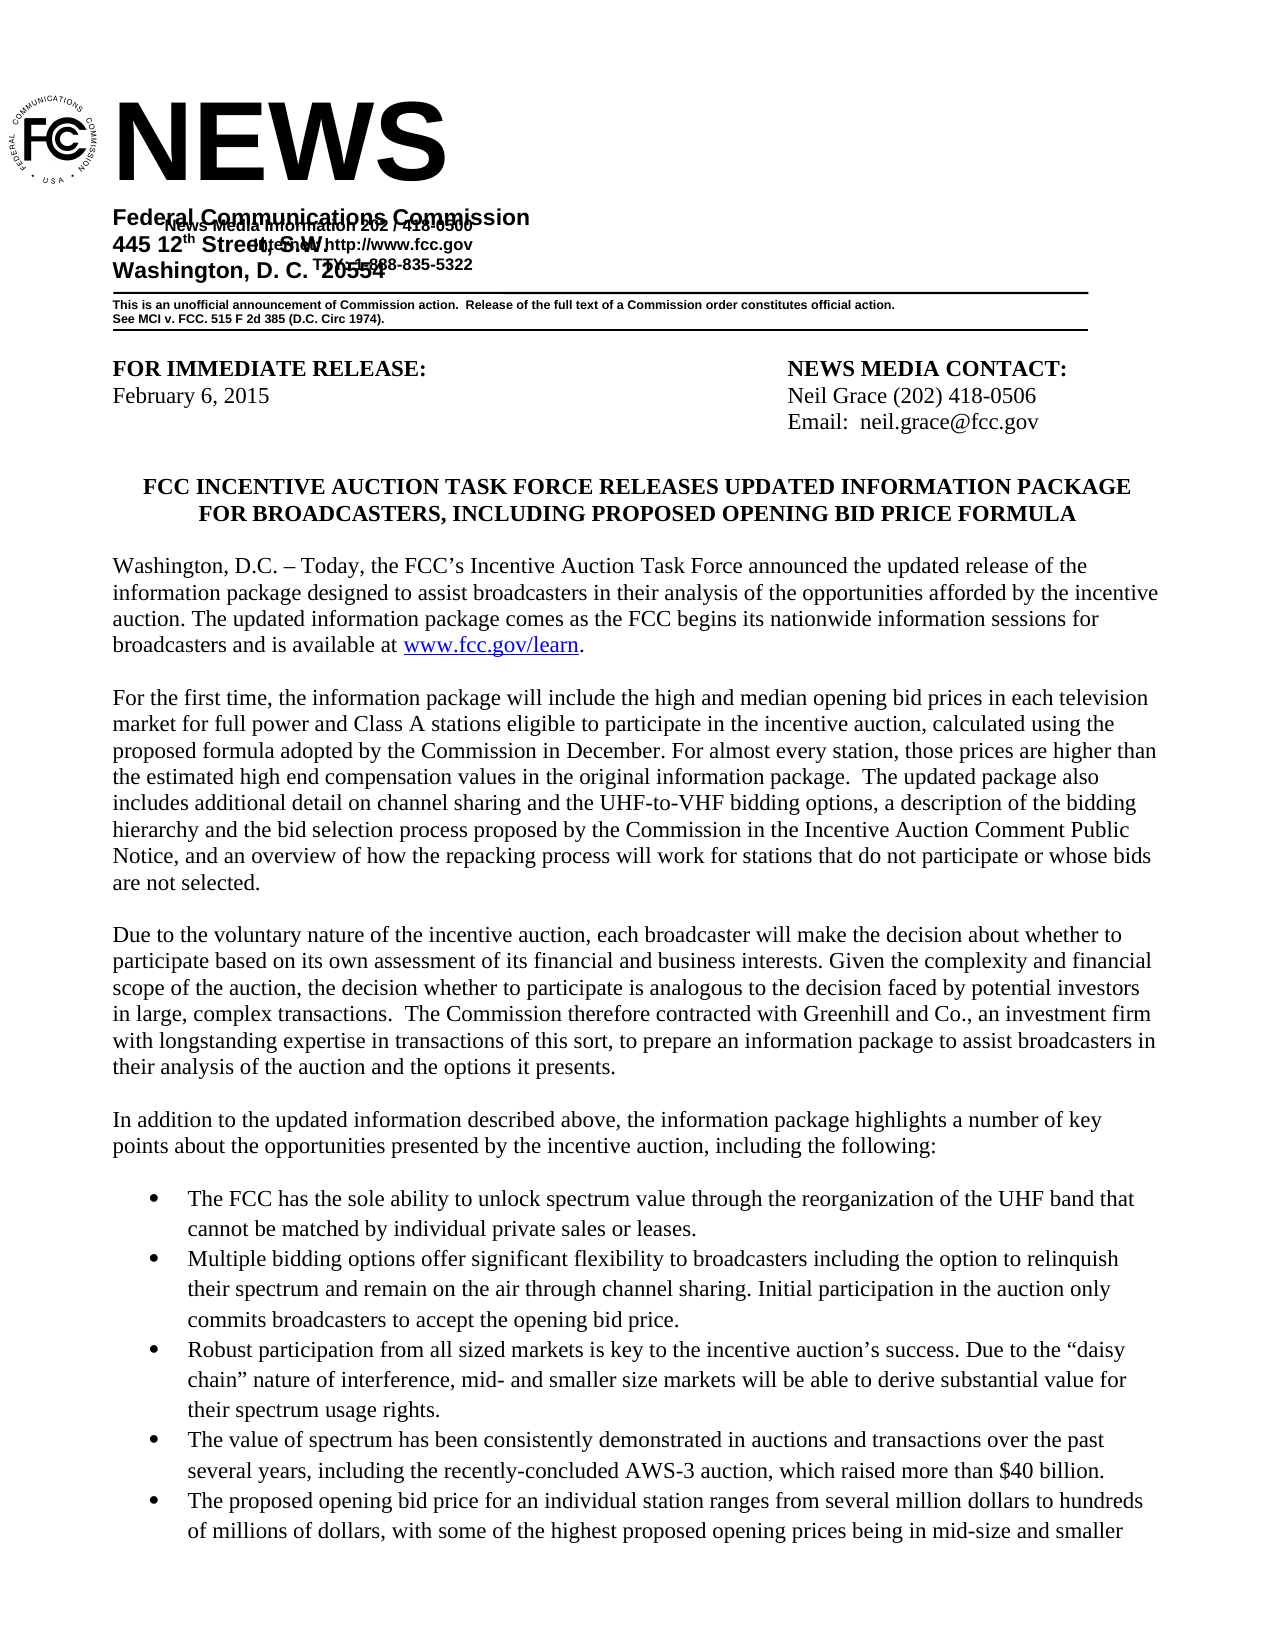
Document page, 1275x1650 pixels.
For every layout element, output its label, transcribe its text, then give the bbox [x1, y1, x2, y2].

text February 6, 2015 Neil Grace (202) 418-0506 [112, 382, 1162, 408]
text FOR BROADCASTERS, INCLUDING PROPOSED OPENING BID PRICE FORMULA [112, 499, 1162, 526]
list Multiple bidding options offer significant flexibility to broadcasters including the option to relinquish their spectrum and remain on the air through channel sharing. Initial participation in the auction only commits broadcasters to accept the opening bid price. [150, 1245, 1162, 1332]
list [150, 1487, 1162, 1543]
text Email: neil.grace@fcc.gov [112, 408, 1162, 434]
text In addition to the updated information described above, the information package highlights a number of key points about the opportunities presented by the incentive auction, including the following: [112, 1106, 1162, 1158]
list Robust participation from all sized markets is key to the incentive auction’s success. Due to the “daisy chain” nature of interference, mid- and smaller size markets will be able to derive substantial value for their spectrum usage rights. [150, 1336, 1162, 1423]
text FCC INCENTIVE AUCTION TASK FORCE RELEASES UPDATED INFORMATION PACKAGE [112, 473, 1162, 499]
text Washington, D.C. – Today, the FCC’s Incentive Auction Task Force announced the updated release of the information package designed to assist broadcasters in their analysis of the opportunities afforded by the incentive auction. The updated information package comes as the FCC begins its nationwide information sessions for broadcasters and is available at www.fcc.gov/learn. [112, 552, 1162, 658]
text FOR IMMEDIATE RELEASE: NEWS MEDIA CONTACT: [112, 355, 1162, 382]
list The value of spectrum has been consistently demonstrated in auctions and transactions over the past several years, including the recently-concluded AWS-3 auction, which raised more than $40 billion. [150, 1426, 1162, 1483]
text Due to the voluntary nature of the incentive auction, each broadcaster will make the decision about whether to participate based on its own assessment of its financial and business interests. Given the complexity and financial scope of the auction, the decision whether to participate is analogous to the decision faced by potential investors in large, complex transactions. The Commission therefore contracted with Greenhill and Co., an investment firm with longstanding expertise in transactions of this sort, to prepare an information package to assist broadcasters in their analysis of the auction and the options it presents. [112, 921, 1162, 1079]
list The FCC has the sole ability to unlock spectrum value through the reorganization of the UHF band that cannot be matched by individual private sales or leases. [150, 1185, 1162, 1241]
text For the first time, the information package will include the high and median opening bid prices in each television market for full power and Class A stations eligible to participate in the incentive auction, calculated using the proposed formula adopted by the Commission in December. For almost every station, those prices are higher than the estimated high end compensation values in the original information package. The updated package also includes additional detail on channel sharing and the UHF-to-VHF bidding options, a description of the bidding hierarchy and the bid selection process proposed by the Commission in the Incentive Auction Comment Public Notice, and an overview of how the repacking process will work for stations that do not participate or whose bids are not selected. [112, 684, 1162, 895]
